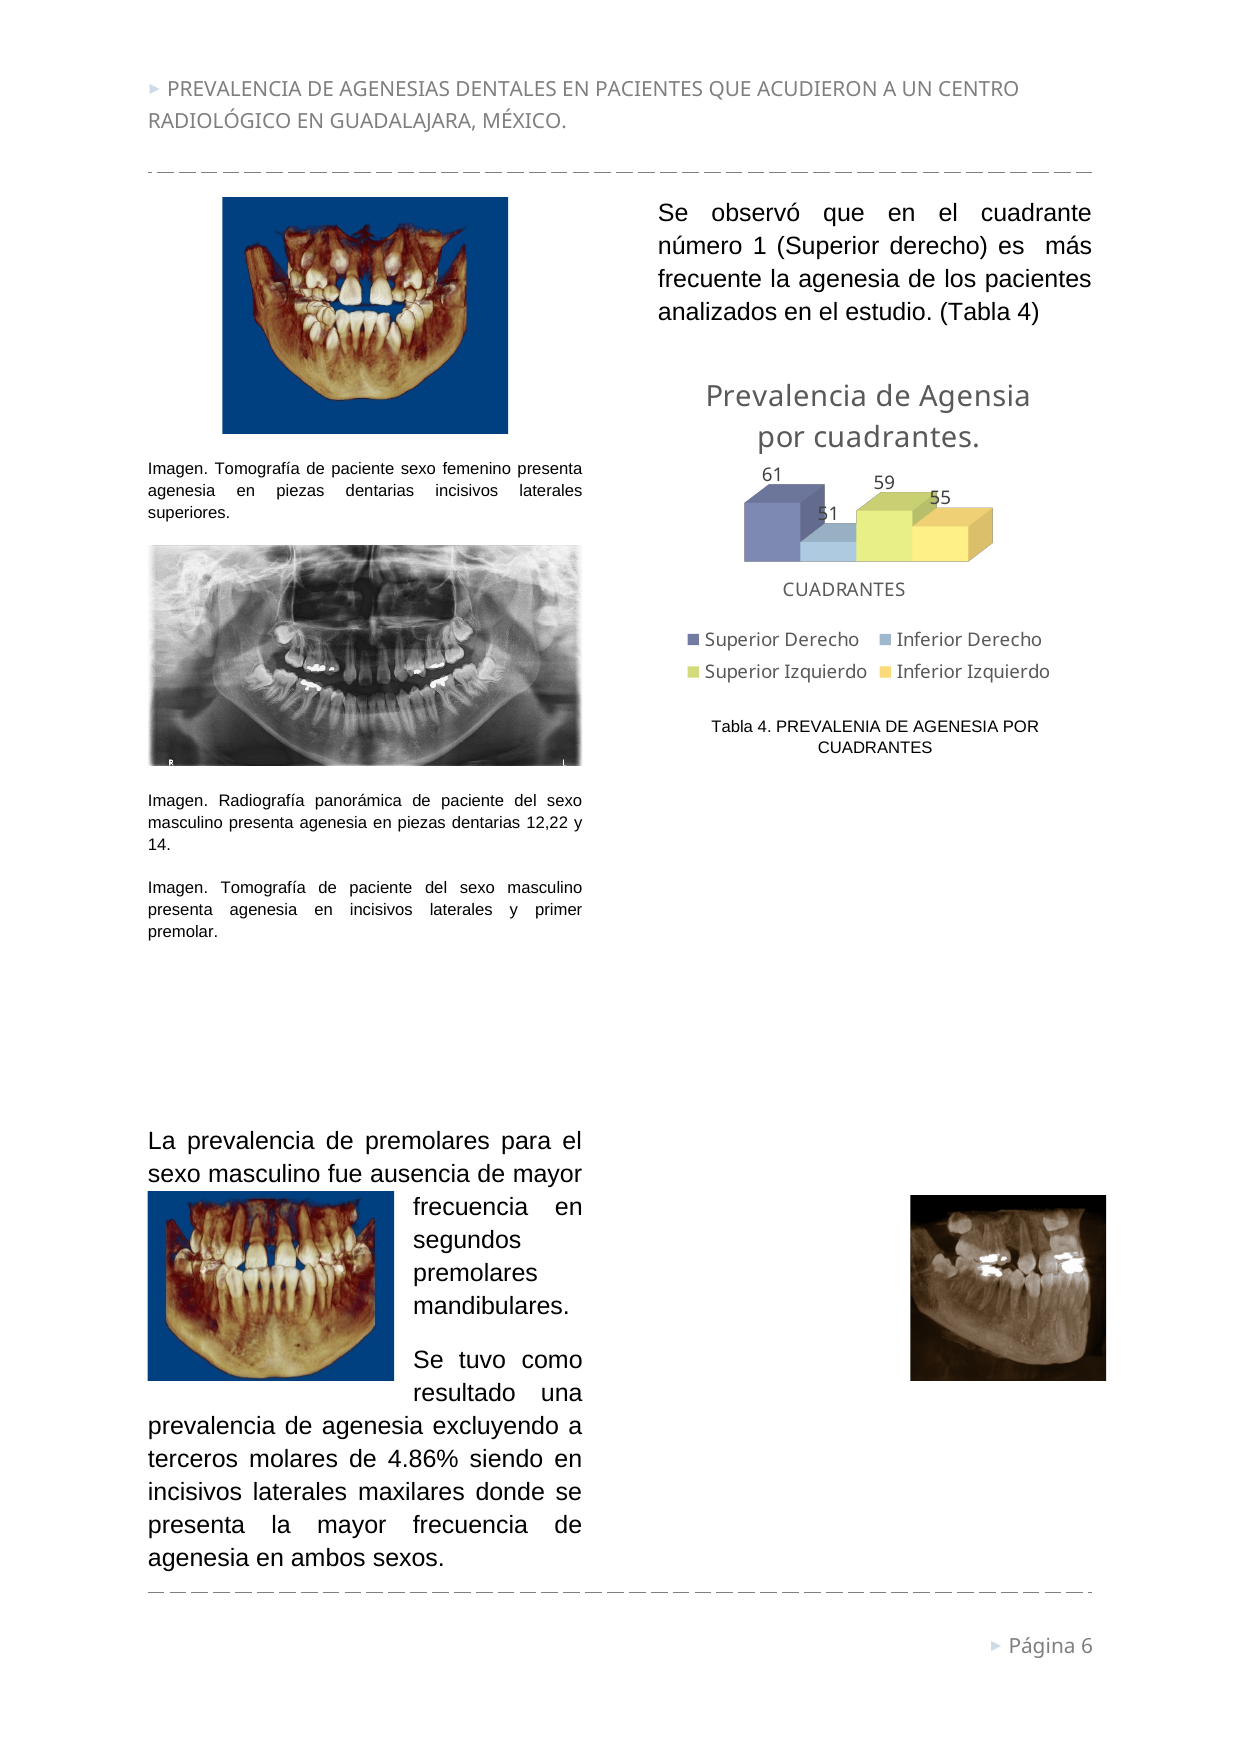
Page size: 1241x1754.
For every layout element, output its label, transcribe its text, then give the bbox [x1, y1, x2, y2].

picture [222, 197, 509, 434]
picture [147, 1191, 395, 1381]
picture [910, 1195, 1107, 1381]
picture [147, 545, 583, 766]
text Se tuvo como resultado una prevalencia de agenesia excluyendo a terceros molares de 4.86% siendo en incisivos laterales maxilares donde se presenta la mayor frecuencia de agenesia en ambos sexos. [148, 1345, 583, 1572]
text Imagen. Radiografía panorámica de paciente del sexo masculino presenta agenesia en piezas dentarias 12,22 y 14. [148, 791, 583, 854]
text Imagen. Tomografía de paciente del sexo masculino presenta agenesia en incisivos laterales y primer premolar. [148, 877, 583, 941]
text Se observó que en el cuadrante número 1 (Superior derecho) es más frecuente la agenesia de los pacientes analizados en el estudio. (Tabla 4) [658, 198, 1092, 326]
text La prevalencia de premolares para el sexo masculino fue ausencia de mayor frecuencia en segundos premolares mandibulares. [148, 1126, 583, 1319]
text Imagen. Tomografía de paciente sexo femenino presenta agenesia en piezas dentarias incisivos laterales superiores. [148, 459, 583, 522]
text Tabla 4. PREVALENIA DE AGENESIA POR CUADRANTES [658, 716, 1092, 757]
